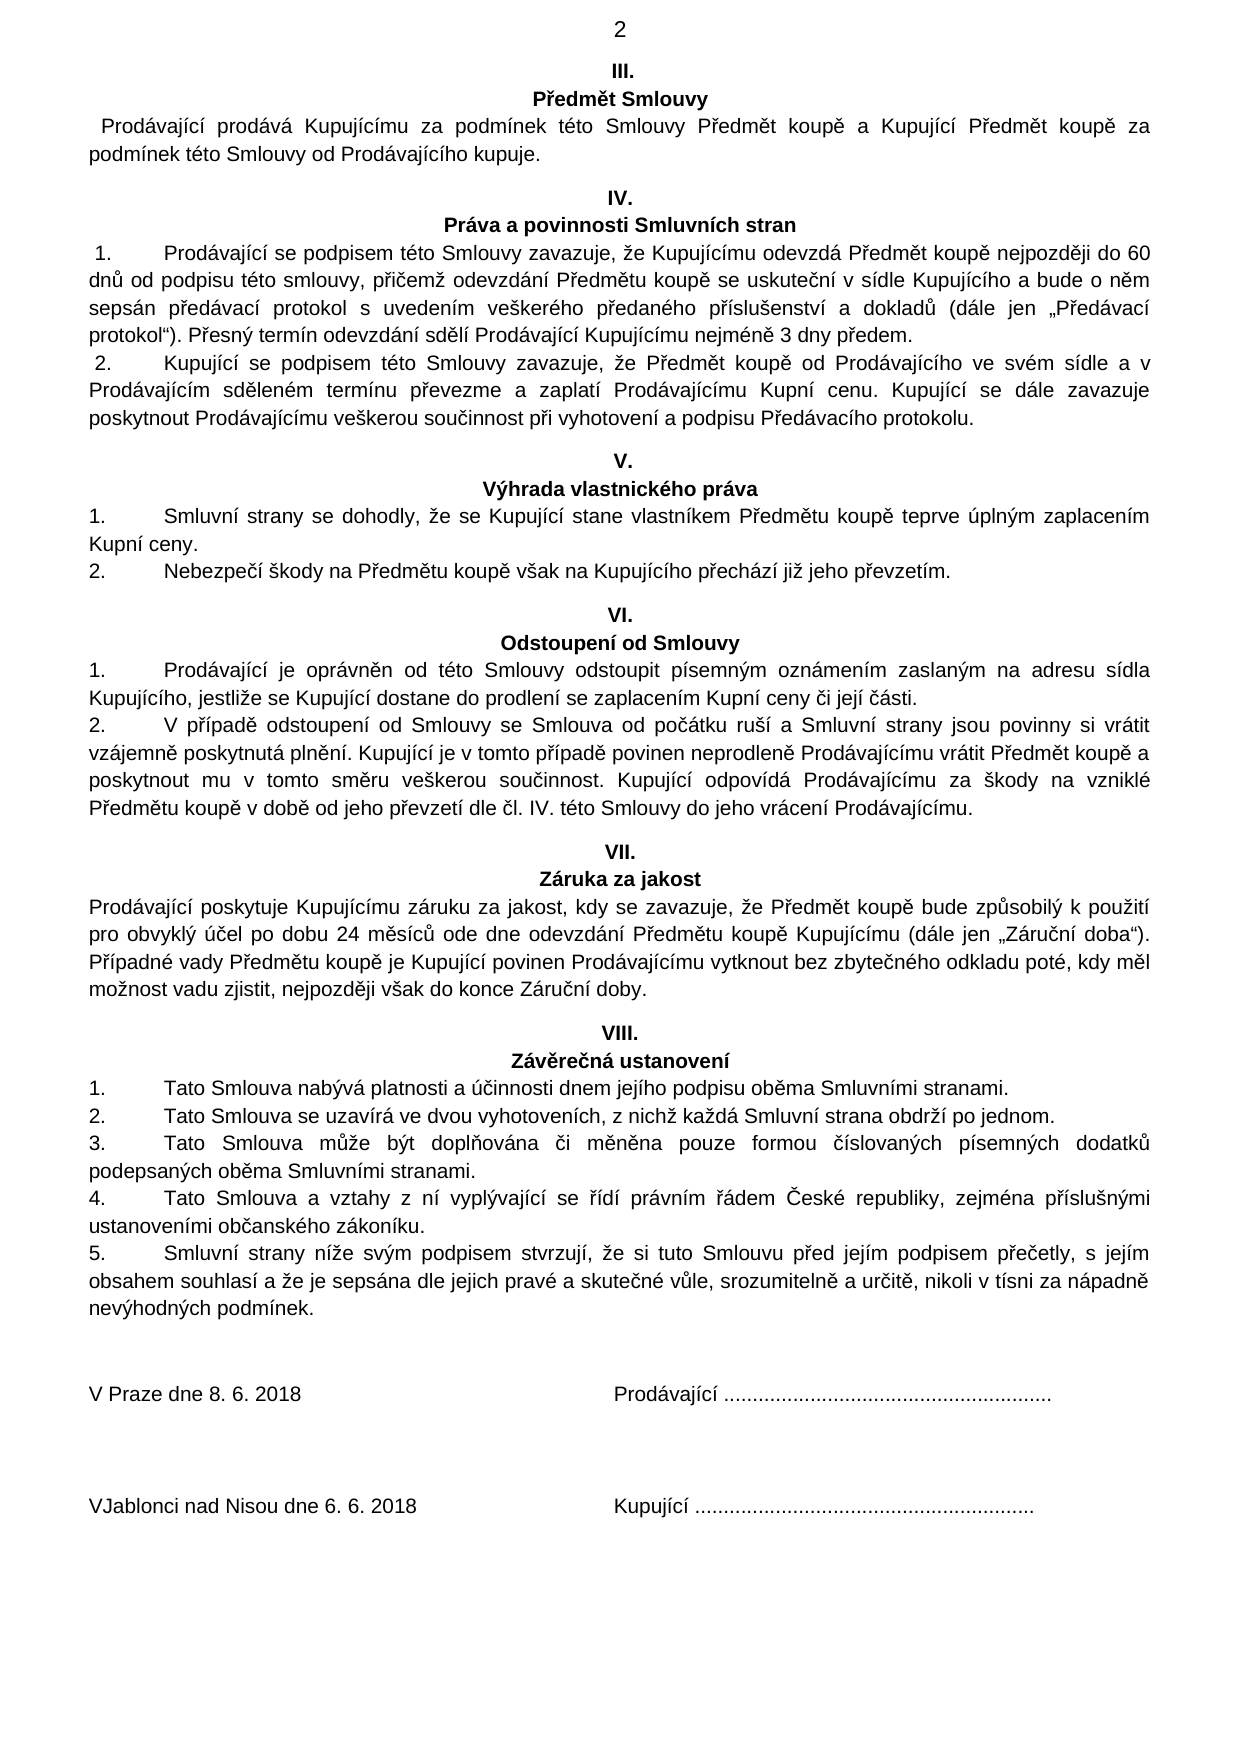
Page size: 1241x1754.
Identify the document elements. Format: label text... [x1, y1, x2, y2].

text VI. [88, 603, 1152, 627]
text 1. Prodávající je oprávněn od této Smlouvy odstoupit písemným oznámením zaslaným na adresu sídla Kupujícího, jestliže se Kupující dostane do prodlení se zaplacením Kupní ceny či její části. [88, 658, 1152, 710]
text Prodávající poskytuje Kupujícímu záruku za jakost, kdy se zavazuje, že Předmět koupě bude způsobilý k použití pro obvyklý účel po dobu 24 měsíců ode dne odevzdání Předmětu koupě Kupujícímu (dále jen „Záruční doba“). Případné vady Předmětu koupě je Kupující povinen Prodávajícímu vytknout bez zbytečného odkladu poté, kdy měl možnost vadu zjistit, nejpozději však do konce Záruční doby. [88, 895, 1152, 1001]
text 2. Kupující se podpisem této Smlouvy zavazuje, že Předmět koupě od Prodávajícího ve svém sídle a v Prodávajícím sděleném termínu převezme a zaplatí Prodávajícímu Kupní cenu. Kupující se dále zavazuje poskytnout Prodávajícímu veškerou součinnost při vyhotovení a podpisu Předávacího protokolu. [88, 350, 1152, 429]
text Předmět Smlouvy [88, 86, 1152, 110]
text IV. [88, 185, 1152, 209]
text VJablonci nad Nisou dne 6. 6. 2018 Kupující ........................................................... [88, 1494, 1152, 1518]
text 2. Tato Smlouva se uzavírá ve dvou vyhotoveních, z nichž každá Smluvní strana obdrží po jednom. [88, 1104, 1152, 1128]
text 1. Smluvní strany se dohodly, že se Kupující stane vlastníkem Předmětu koupě teprve úplným zaplacením Kupní ceny. [88, 504, 1152, 556]
text 5. Smluvní strany níže svým podpisem stvrzují, že si tuto Smlouvu před jejím podpisem přečetly, s jejím obsahem souhlasí a že je sepsána dle jejich pravé a skutečné vůle, srozumitelně a určitě, nikoli v tísni za nápadně nevýhodných podmínek. [88, 1241, 1152, 1320]
text VIII. [88, 1021, 1151, 1045]
text 4. Tato Smlouva a vztahy z ní vyplývající se řídí právním řádem České republiky, zejména příslušnými ustanoveními občanského zákoníku. [88, 1186, 1152, 1238]
text V. [88, 449, 1152, 473]
text 1. Tato Smlouva nabývá platnosti a účinnosti dnem jejího podpisu oběma Smluvními stranami. [88, 1076, 1152, 1100]
text VII. [88, 840, 1152, 864]
text III. [88, 59, 1152, 83]
text 3. Tato Smlouva může být doplňována či měněna pouze formou číslovaných písemných dodatků podepsaných oběma Smluvními stranami. [88, 1131, 1152, 1183]
text Závěrečná ustanovení [88, 1049, 1152, 1073]
text Prodávající prodává Kupujícímu za podmínek této Smlouvy Předmět koupě a Kupující Předmět koupě za podmínek této Smlouvy od Prodávajícího kupuje. [88, 114, 1152, 165]
text V Praze dne 8. 6. 2018 Prodávající ......................................................... [88, 1381, 1152, 1405]
text 2. V případě odstoupení od Smlouvy se Smlouva od počátku ruší a Smluvní strany jsou povinny si vrátit vzájemně poskytnutá plnění. Kupující je v tomto případě povinen neprodleně Prodávajícímu vrátit Předmět koupě a poskytnout mu v tomto směru veškerou součinnost. Kupující odpovídá Prodávajícímu za škody na vzniklé Předmětu koupě v době od jeho převzetí dle čl. IV. této Smlouvy do jeho vrácení Prodávajícímu. [88, 713, 1152, 820]
text Výhrada vlastnického práva [88, 477, 1152, 501]
text 2. Nebezpečí škody na Předmětu koupě však na Kupujícího přechází již jeho převzetím. [88, 559, 1152, 583]
text Práva a povinnosti Smluvních stran [88, 213, 1152, 237]
text 1. Prodávající se podpisem této Smlouvy zavazuje, že Kupujícímu odevzdá Předmět koupě nejpozději do 60 dnů od podpisu této smlouvy, přičemž odevzdání Předmětu koupě se uskuteční v sídle Kupujícího a bude o něm sepsán předávací protokol s uvedením veškerého předaného příslušenství a dokladů (dále jen „Předávací protokol“). Přesný termín odevzdání sdělí Prodávající Kupujícímu nejméně 3 dny předem. [88, 240, 1152, 347]
text Odstoupení od Smlouvy [88, 631, 1152, 655]
text Záruka za jakost [88, 867, 1152, 891]
